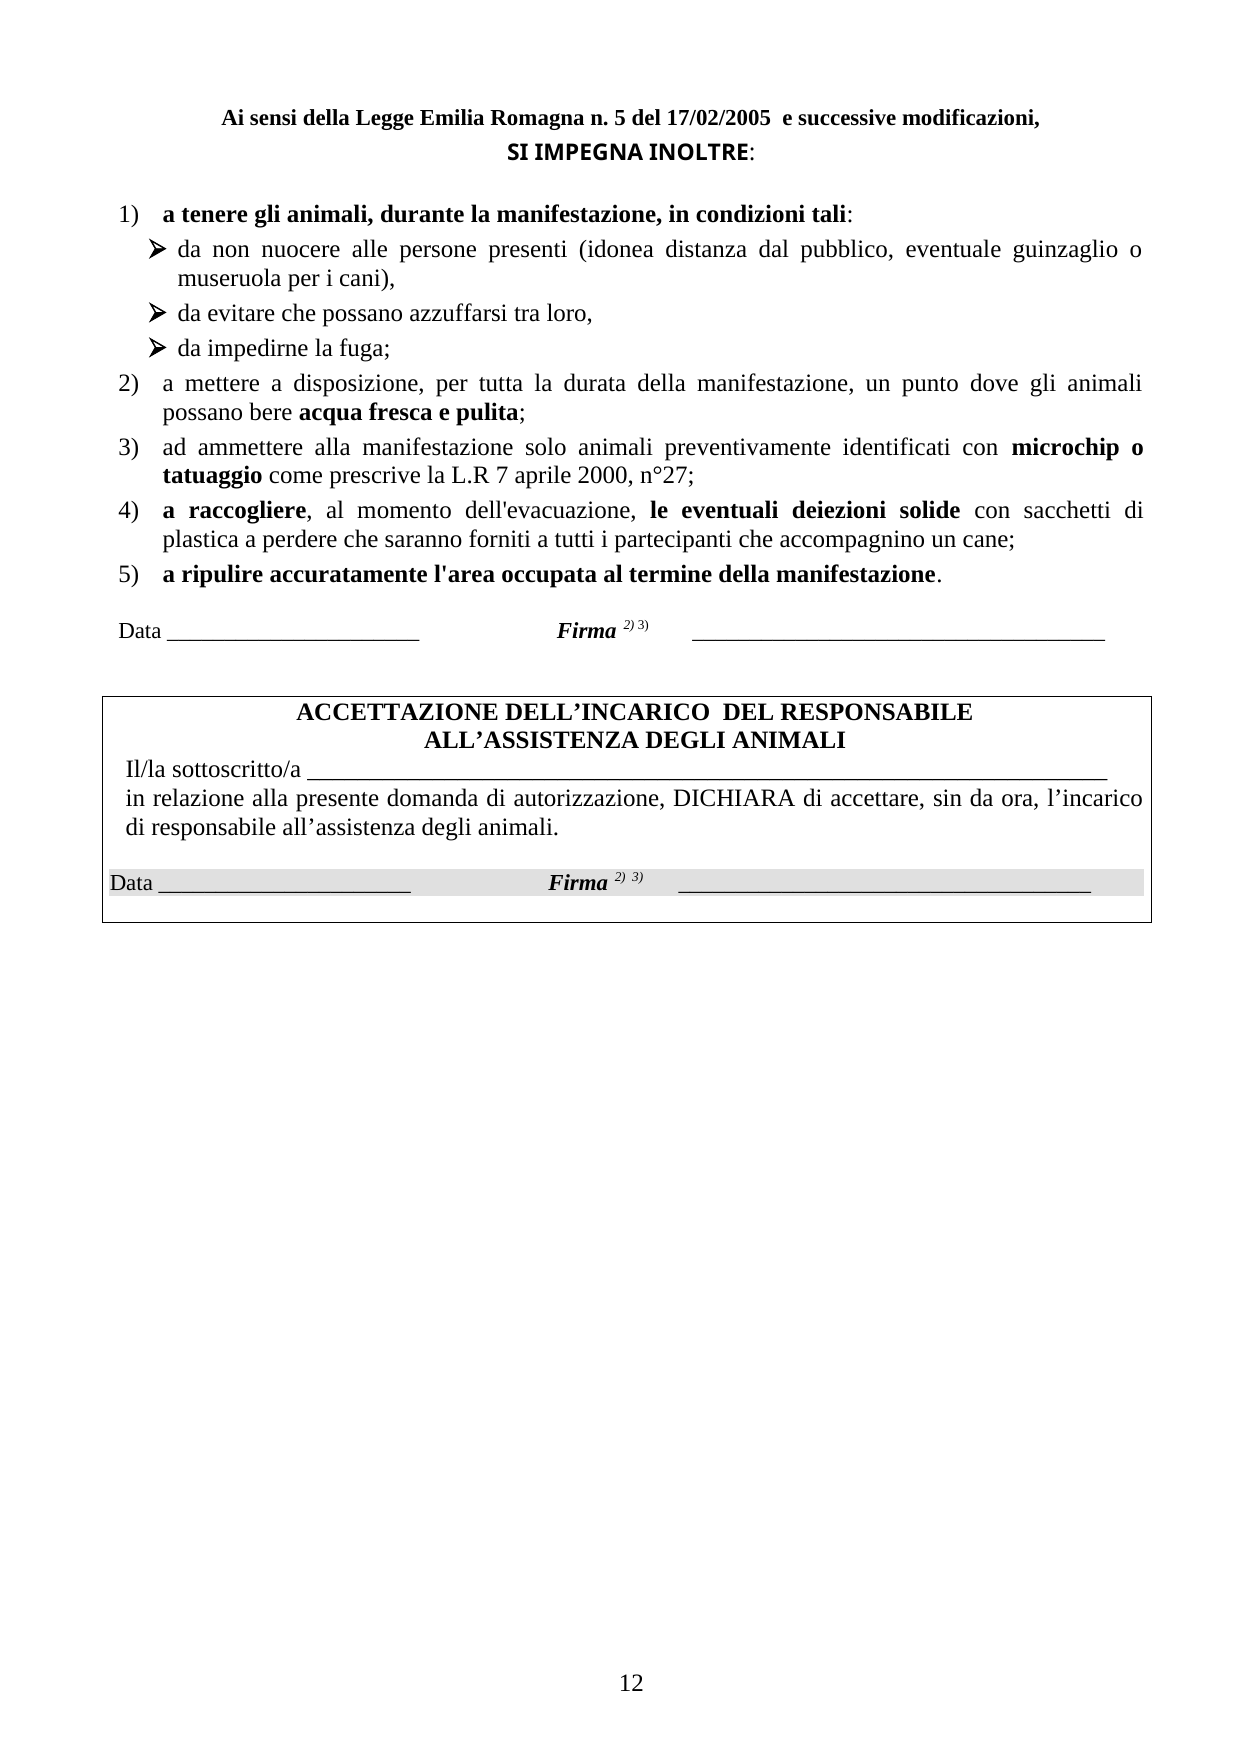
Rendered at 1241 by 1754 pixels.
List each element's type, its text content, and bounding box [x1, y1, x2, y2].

title SI IMPEGNA INOLTRE: [118, 136, 1144, 168]
list a ripulire accuratamente l'area occupata al termine della manifestazione. [118, 559, 1144, 588]
list a mettere a disposizione, per tutta la durata della manifestazione, un punto dove gli animali possano bere acqua fresca e pulita; [118, 368, 1144, 426]
title Ai sensi della Legge Emilia Romagna n. 5 del 17/02/2005 e successive modificazioni, [118, 104, 1144, 130]
list da non nuocere alle persone presenti (idonea distanza dal pubblico, eventuale guinzaglio o museruola per i cani), [148, 234, 1144, 292]
list ad ammettere alla manifestazione solo animali preventivamente identificati con microchip o tatuaggio come prescrive 7 aprile 2000, n°27; [118, 432, 1144, 489]
list a raccogliere, al momento dell'evacuazione, le eventuali deiezioni solide con sacchetti di plastica a perdere che saranno forniti a tutti i partecipanti che accompagnino un cane; [118, 496, 1144, 553]
table_header ACCETTAZIONE DELL’INCARICO DEL RESPONSABILE ALL’ASSISTENZA DEGLI ANIMALI Il/la sottoscritto/a ________________________________________________________________ in relazione alla presente domanda di autorizzazione, DICHIARA di accettare, sin da ora, l’incarico di responsabile all’assistenza degli animali. Data ______________________ Firma 2) 3) ____________________________________ [103, 697, 1151, 922]
list a tenere gli animali, durante la manifestazione, in condizioni tali: [118, 199, 1144, 228]
list da impedirne la fuga; [148, 333, 1144, 362]
text Data ______________________ Firma 2) 3) ____________________________________ [118, 617, 1144, 643]
list da evitare che possano azzuffarsi tra loro, [148, 298, 1144, 327]
